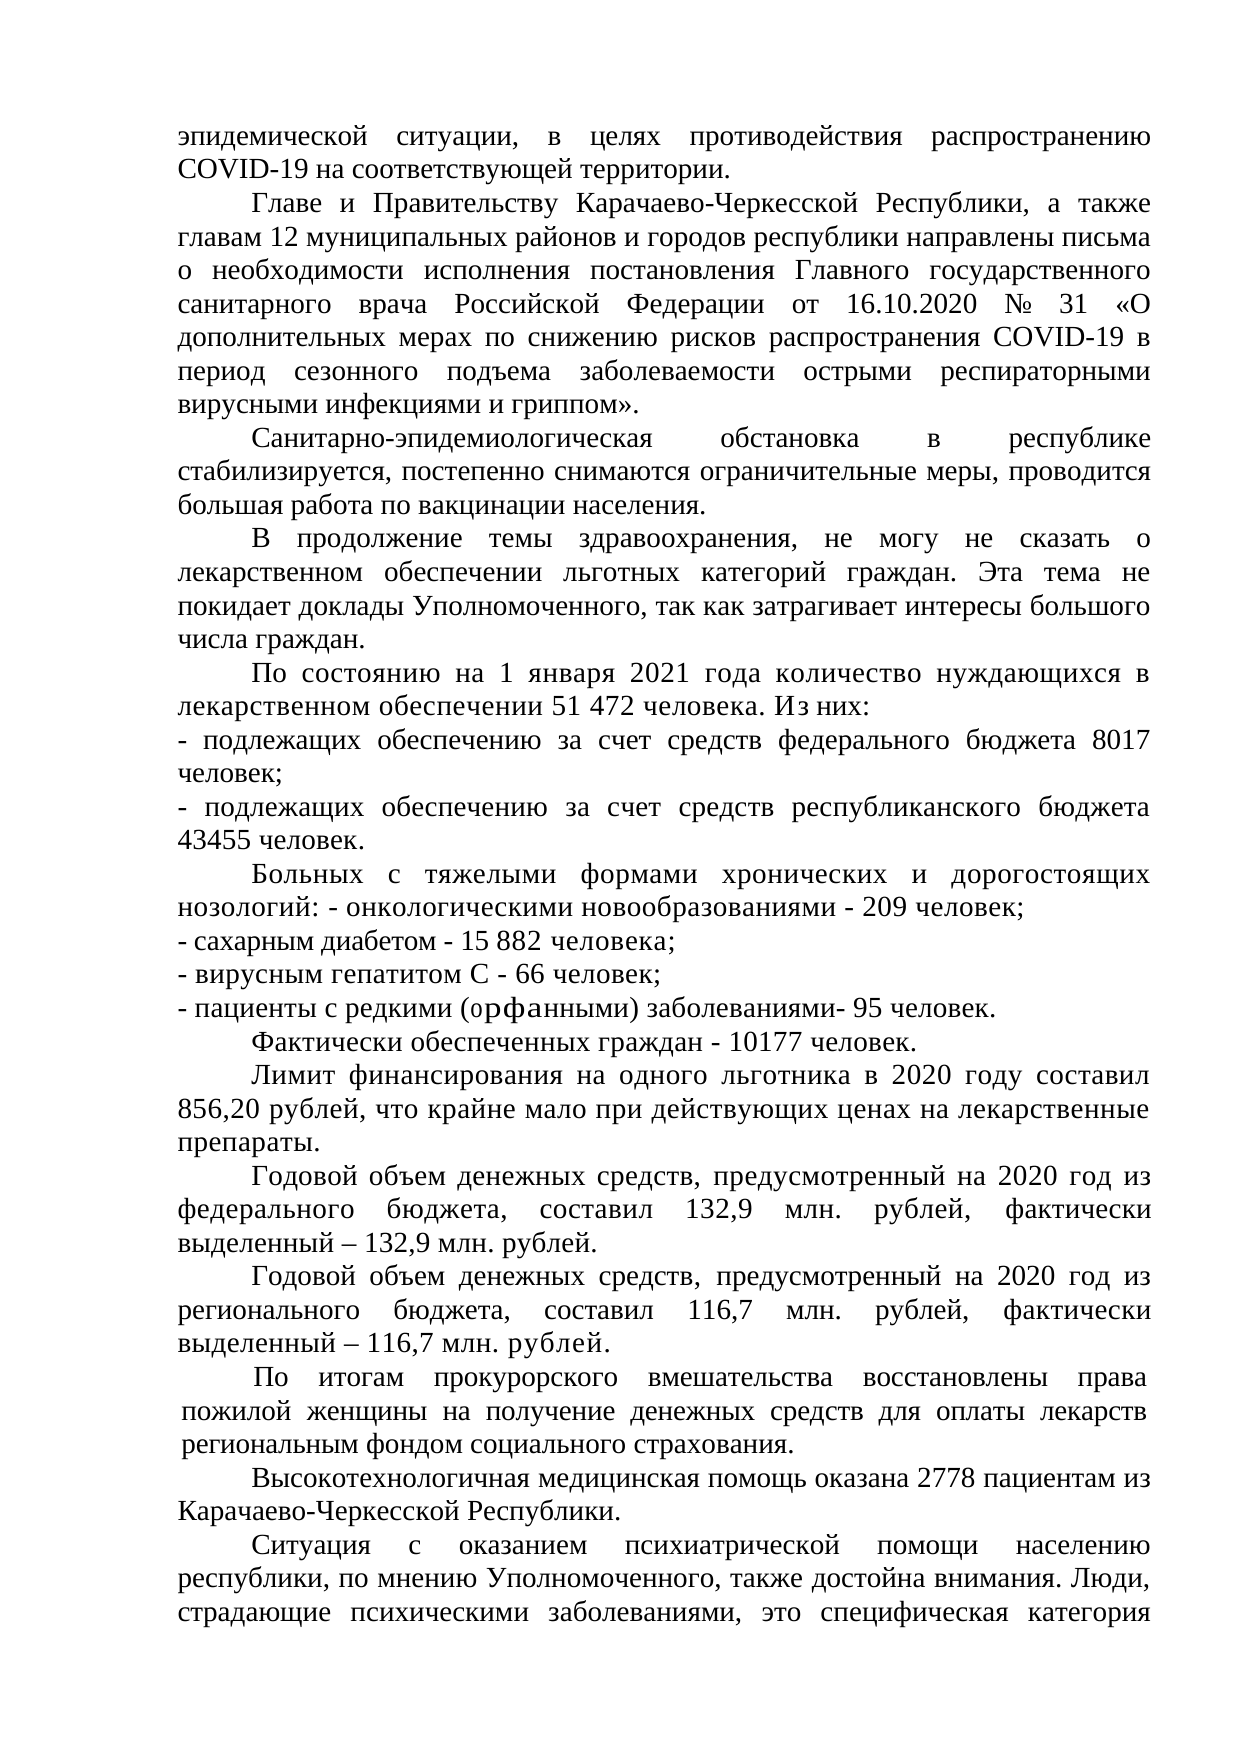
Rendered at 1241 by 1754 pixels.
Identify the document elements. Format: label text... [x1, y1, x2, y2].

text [177, 118, 1152, 185]
text - подлежащих обеспечению за счет средств республиканского бюджета 43455 человек. [177, 789, 1152, 856]
text - подлежащих обеспечению за счет средств федерального бюджета 8017 человек; [177, 722, 1152, 789]
text - вирусным гепатитом С - 66 человек; [177, 957, 1152, 990]
text В продолжение темы здравоохранения, не могу не сказать о лекарственном обеспечении льготных категорий граждан. Эта тема не покидает доклады Уполномоченного, так как затрагивает интересы большого числа граждан. [177, 521, 1152, 655]
text Годовой объем денежных средств, предусмотренный на 2020 год из регионального бюджета, составил 116,7 млн. рублей, фактически выделенный – 116,7 млн. рублей. [177, 1258, 1152, 1359]
text По итогам прокурорского вмешательства восстановлены права пожилой женщины на получение денежных средств для оплаты лекарств региональным фондом социального страхования. [181, 1359, 1148, 1460]
text Фактически обеспеченных граждан - 10177 человек. [177, 1024, 1152, 1057]
text Больных с тяжелыми формами хронических и дорогостоящих нозологий: - онкологическими новообразованиями - 209 человек; [177, 856, 1152, 923]
text Санитарно-эпидемиологическая обстановка в республике стабилизируется, постепенно снимаются ограничительные меры, проводится большая работа по вакцинации населения. [177, 420, 1152, 521]
text - сахарным диабетом - 15 882 человека; [177, 923, 1152, 957]
text Высокотехнологичная медицинская помощь оказана 2778 пациентам из Карачаево-Черкесской Республики. [177, 1460, 1152, 1527]
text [177, 1527, 1152, 1627]
text Годовой объем денежных средств, предусмотренный на 2020 год из федерального бюджета, составил 132,9 млн. рублей, фактически выделенный – 132,9 млн. рублей. [177, 1158, 1152, 1258]
text Главе и Правительству Карачаево-Черкесской Республики, а также главам 12 муниципальных районов и городов республики направлены письма о необходимости исполнения постановления Главного государственного санитарного врача Российской Федерации от 16.10.2020 № 31 «О дополнительных мерах по снижению рисков распространения COVID-19 в период сезонного подъема заболеваемости острыми респираторными вирусными инфекциями и гриппом». [177, 185, 1152, 420]
text - пациенты с редкими (орфанными) заболеваниями- 95 человек. [177, 990, 1152, 1024]
text По состоянию на 1 января 2021 года количество нуждающихся в лекарственном обеспечении 51 472 человека. Из них: [177, 655, 1152, 722]
text Лимит финансирования на одного льготника в 2020 году составил 856,20 рублей, что крайне мало при действующих ценах на лекарственные препараты. [177, 1057, 1152, 1158]
